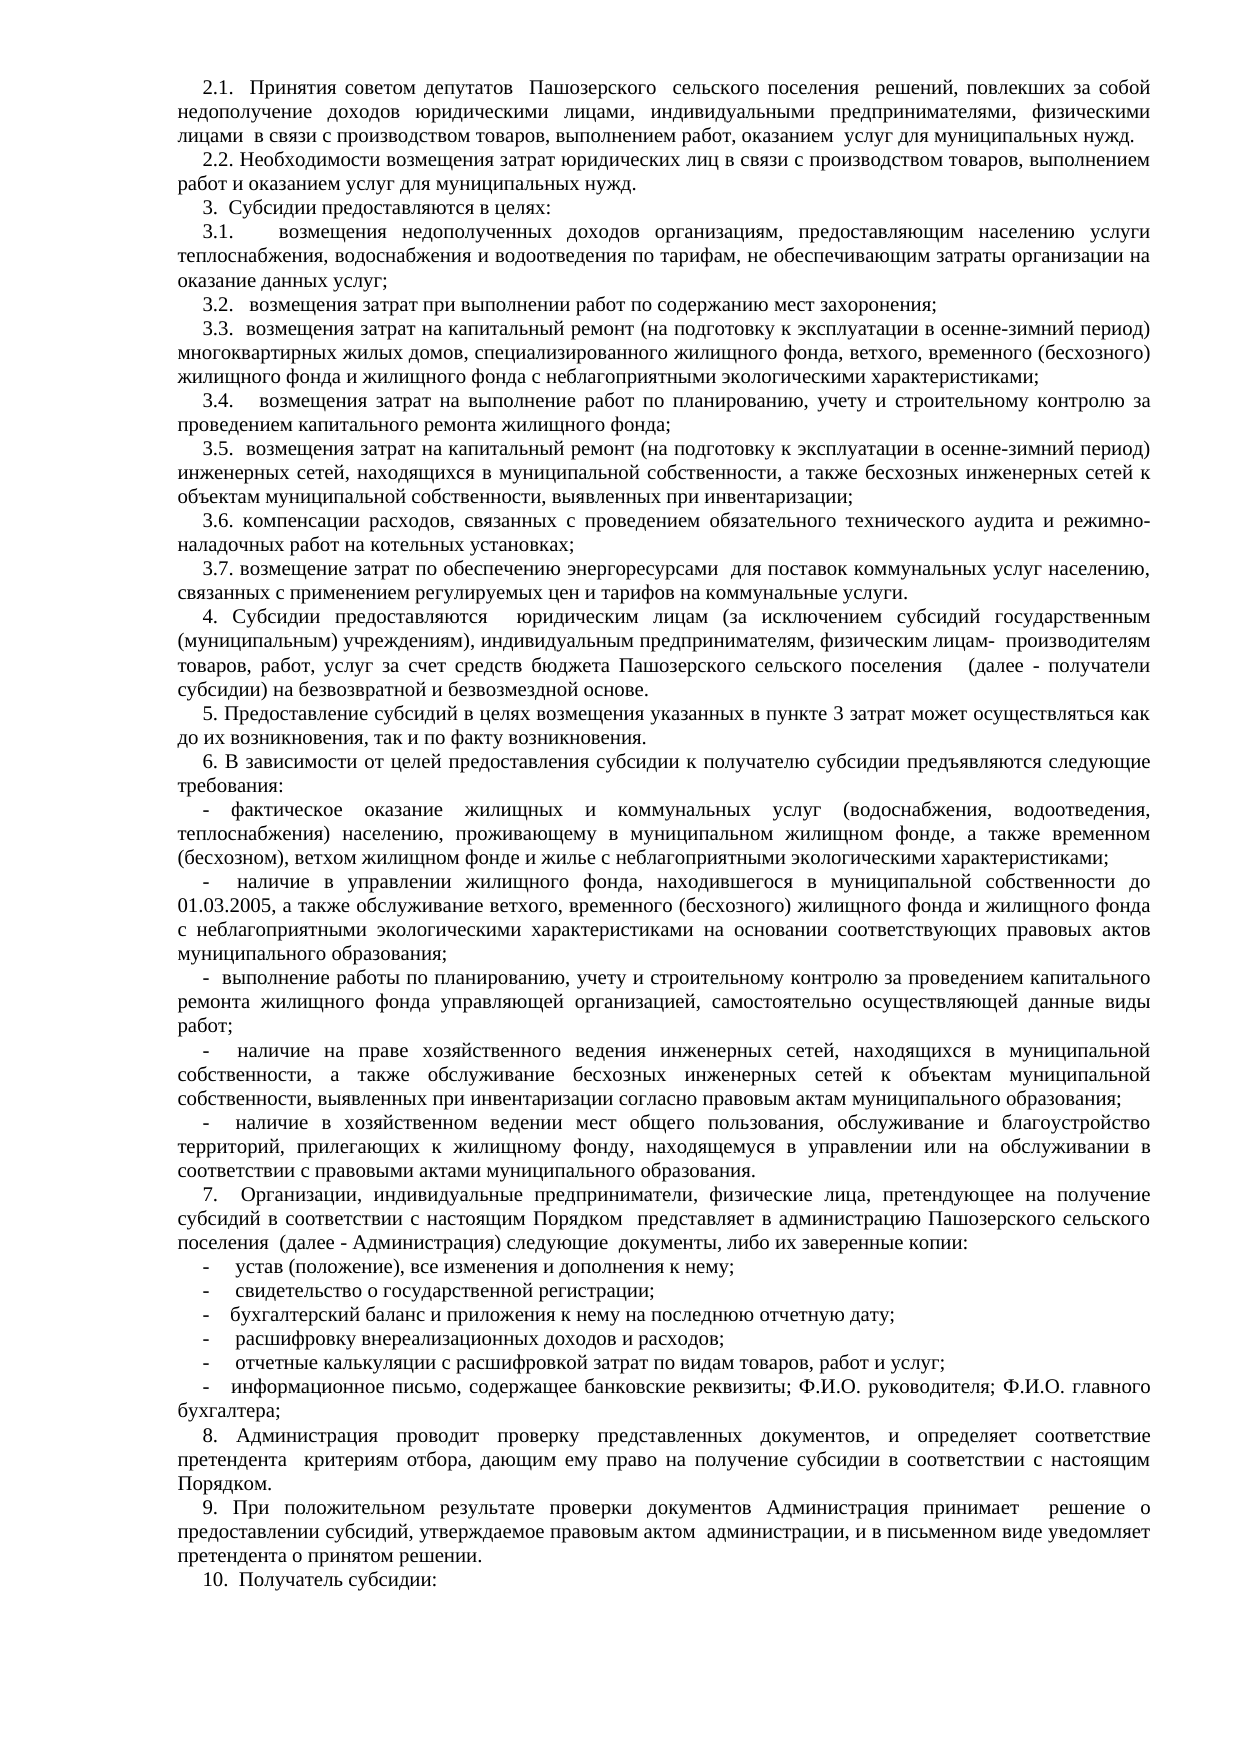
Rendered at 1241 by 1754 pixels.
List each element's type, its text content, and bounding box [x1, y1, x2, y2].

text - бухгалтерский баланс и приложения к нему на последнюю отчетную дату; [177, 1302, 1152, 1326]
text - расшифровку внереализационных доходов и расходов; [177, 1326, 1152, 1350]
text 4. Субсидии предоставляются юридическим лицам (за исключением субсидий государственным (муниципальным) учреждениям), индивидуальным предпринимателям, физическим лицам- производителям товаров, работ, услуг за счет средств бюджета Пашозерского сельского поселения (далее - получатели субсидии) на безвозвратной и безвозмездной основе. [177, 604, 1152, 701]
text 6. В зависимости от целей предоставления субсидии к получателю субсидии предъявляются следующие требования: [177, 749, 1152, 797]
text 10. Получатель субсидии: [177, 1567, 1152, 1591]
text - выполнение работы по планированию, учету и строительному контролю за проведением капитального ремонта жилищного фонда управляющей организацией, самостоятельно осуществляющей данные виды работ; [177, 965, 1152, 1037]
text 3.3. возмещения затрат на капитальный ремонт (на подготовку к эксплуатации в осенне-зимний период) многоквартирных жилых домов, специализированного жилищного фонда, ветхого, временного (бесхозного) жилищного фонда и жилищного фонда с неблагоприятными экологическими характеристиками; [177, 316, 1152, 388]
text - информационное письмо, содержащее банковские реквизиты; Ф.И.О. руководителя; Ф.И.О. главного бухгалтера; [177, 1374, 1152, 1422]
text 8. Администрация проводит проверку представленных документов, и определяет соответствие претендента критериям отбора, дающим ему право на получение субсидии в соответствии с настоящим Порядком. [177, 1422, 1152, 1495]
text 3.4. возмещения затрат на выполнение работ по планированию, учету и строительному контролю за проведением капитального ремонта жилищного фонда; [177, 388, 1152, 436]
text - свидетельство о государственной регистрации; [177, 1278, 1152, 1302]
text 3.2. возмещения затрат при выполнении работ по содержанию мест захоронения; [177, 292, 1152, 316]
text 3.6. компенсации расходов, связанных с проведением обязательного технического аудита и режимно-наладочных работ на котельных установках; [177, 508, 1152, 556]
text - отчетные калькуляции с расшифровкой затрат по видам товаров, работ и услуг; [177, 1350, 1152, 1374]
text - наличие в управлении жилищного фонда, находившегося в муниципальной собственности до 01.03.2005, а также обслуживание ветхого, временного (бесхозного) жилищного фонда и жилищного фонда с неблагоприятными экологическими характеристиками на основании соответствующих правовых актов муниципального образования; [177, 869, 1152, 965]
text 3.7. возмещение затрат по обеспечению энергоресурсами для поставок коммунальных услуг населению, связанных с применением регулируемых цен и тарифов на коммунальные услуги. [177, 556, 1152, 604]
text 2.1. Принятия советом депутатов Пашозерского сельского поселения решений, повлекших за собой недополучение доходов юридическими лицами, индивидуальными предпринимателями, физическими лицами в связи с производством товаров, выполнением работ, оказанием услуг для муниципальных нужд. [177, 75, 1152, 147]
text - фактическое оказание жилищных и коммунальных услуг (водоснабжения, водоотведения, теплоснабжения) населению, проживающему в муниципальном жилищном фонде, а также временном (бесхозном), ветхом жилищном фонде и жилье с неблагоприятными экологическими характеристиками; [177, 797, 1152, 869]
text 2.2. Необходимости возмещения затрат юридических лиц в связи с производством товаров, выполнением работ и оказанием услуг для муниципальных нужд. [177, 147, 1152, 195]
text 7. Организации, индивидуальные предприниматели, физические лица, претендующее на получение субсидий в соответствии с настоящим Порядком представляет в администрацию Пашозерского сельского поселения (далее - Администрация) следующие документы, либо их заверенные копии: [177, 1182, 1152, 1254]
text - наличие на праве хозяйственного ведения инженерных сетей, находящихся в муниципальной собственности, а также обслуживание бесхозных инженерных сетей к объектам муниципальной собственности, выявленных при инвентаризации согласно правовым актам муниципального образования; [177, 1037, 1152, 1110]
text 3.5. возмещения затрат на капитальный ремонт (на подготовку к эксплуатации в осенне-зимний период) инженерных сетей, находящихся в муниципальной собственности, а также бесхозных инженерных сетей к объектам муниципальной собственности, выявленных при инвентаризации; [177, 436, 1152, 508]
text - устав (положение), все изменения и дополнения к нему; [177, 1254, 1152, 1278]
text 3.1. возмещения недополученных доходов организациям, предоставляющим населению услуги теплоснабжения, водоснабжения и водоотведения по тарифам, не обеспечивающим затраты организации на оказание данных услуг; [177, 219, 1152, 292]
text 3. Субсидии предоставляются в целях: [177, 195, 1152, 219]
text 9. При положительном результате проверки документов Администрация принимает решение о предоставлении субсидий, утверждаемое правовым актом администрации, и в письменном виде уведомляет претендента о принятом решении. [177, 1495, 1152, 1567]
text 5. Предоставление субсидий в целях возмещения указанных в пункте 3 затрат может осуществляться как до их возникновения, так и по факту возникновения. [177, 701, 1152, 749]
text - наличие в хозяйственном ведении мест общего пользования, обслуживание и благоустройство территорий, прилегающих к жилищному фонду, находящемуся в управлении или на обслуживании в соответствии с правовыми актами муниципального образования. [177, 1110, 1152, 1182]
